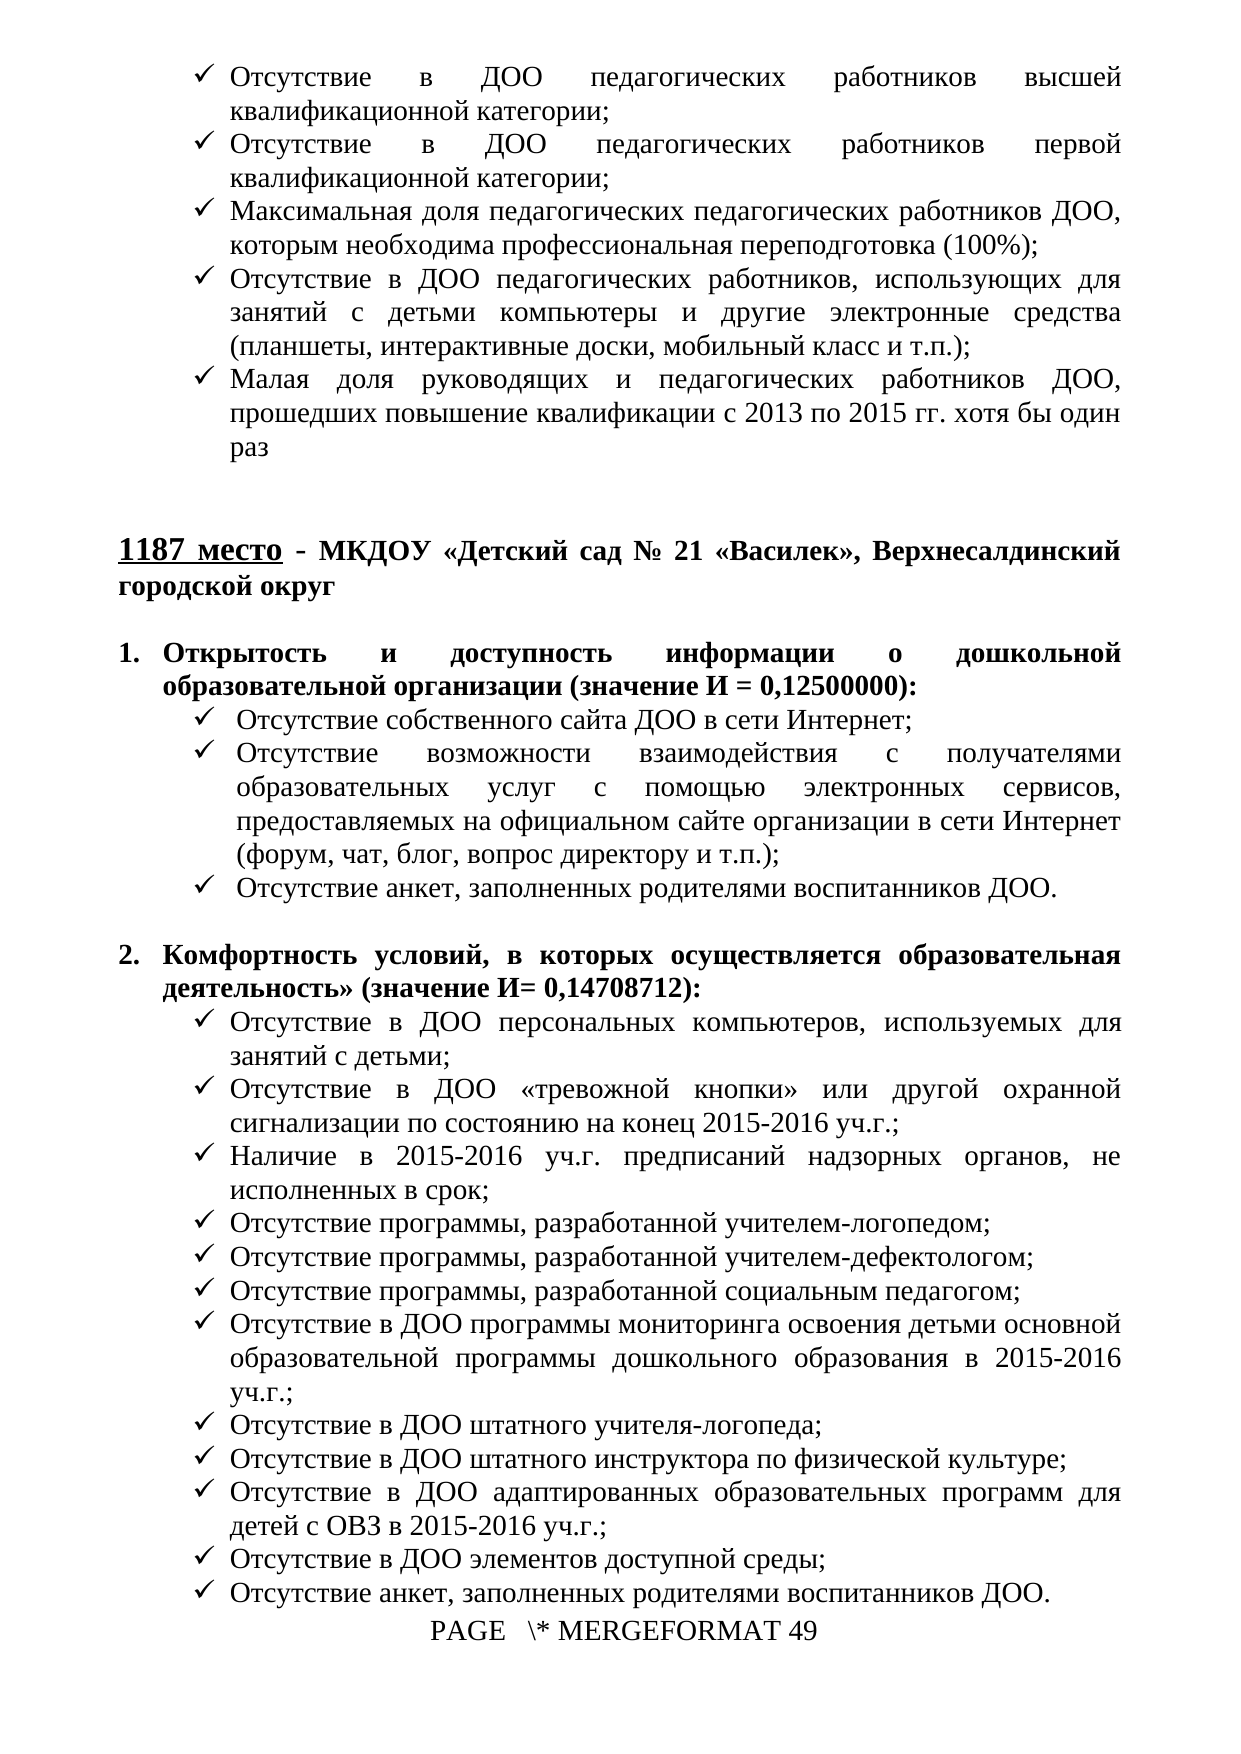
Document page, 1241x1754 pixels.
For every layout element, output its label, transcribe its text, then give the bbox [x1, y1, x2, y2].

list Отсутствие программы, разработанной социальным педагогом; [192, 1273, 1122, 1306]
list Отсутствие в ДОО педагогических работников, использующих для занятий с детьми компьютеры и другие электронные средства (планшеты, интерактивные доски, мобильный класс и т.п.); [192, 261, 1122, 361]
list Отсутствие в ДОО штатного инструктора по физической культуре; [192, 1441, 1122, 1474]
list Максимальная доля педагогических педагогических работников ДОО, которым необходима профессиональная переподготовка (100%); [192, 193, 1122, 261]
list Отсутствие в ДОО педагогических работников первой квалификационной категории; [192, 126, 1122, 193]
list Комфортность условий, в которых осуществляется образовательная деятельность» (значение И= 0,14708712): [118, 937, 1122, 1004]
list Отсутствие в ДОО элементов доступной среды; [192, 1542, 1122, 1575]
list Отсутствие в ДОО «тревожной кнопки» или другой охранной сигнализации по состоянию на конец 2015-2016 уч.г.; [192, 1071, 1122, 1138]
list Малая доля руководящих и педагогических работников ДОО, прошедших повышение квалификации с 2013 по 2015 гг. хотя бы один раз [192, 361, 1122, 462]
list Открытость и доступность информации о дошкольной образовательной организации (значение И = 0,12500000): [118, 635, 1122, 702]
list Отсутствие в ДОО штатного учителя-логопеда; [192, 1407, 1122, 1441]
list Отсутствие в ДОО персональных компьютеров, используемых для занятий с детьми; [192, 1004, 1122, 1071]
list Отсутствие в ДОО программы мониторинга освоения детьми основной образовательной программы дошкольного образования в 2015-2016 уч.г.; [192, 1306, 1122, 1407]
text 1187 место - МКДОУ «Детский сад № 21 «Василек», Верхнесалдинский городской округ [118, 529, 1122, 601]
list Отсутствие программы, разработанной учителем-дефектологом; [192, 1239, 1122, 1273]
list Отсутствие в ДОО адаптированных образовательных программ для детей с ОВЗ в 2015-2016 уч.г.; [192, 1474, 1122, 1542]
list Отсутствие собственного сайта ДОО в сети Интернет; [192, 702, 1122, 735]
list Отсутствие возможности взаимодействия с получателями образовательных услуг с помощью электронных сервисов, предоставляемых на официальном сайте организации в сети Интернет (форум, чат, блог, вопрос директору и т.п.); [192, 735, 1122, 870]
list Отсутствие анкет, заполненных родителями воспитанников ДОО. [192, 1575, 1122, 1609]
list Отсутствие программы, разработанной учителем-логопедом; [192, 1206, 1122, 1239]
list Наличие в 2015-2016 уч.г. предписаний надзорных органов, не исполненных в срок; [192, 1138, 1122, 1206]
list Отсутствие в ДОО педагогических работников высшей квалификационной категории; [192, 59, 1122, 126]
list Отсутствие анкет, заполненных родителями воспитанников ДОО. [192, 870, 1122, 903]
